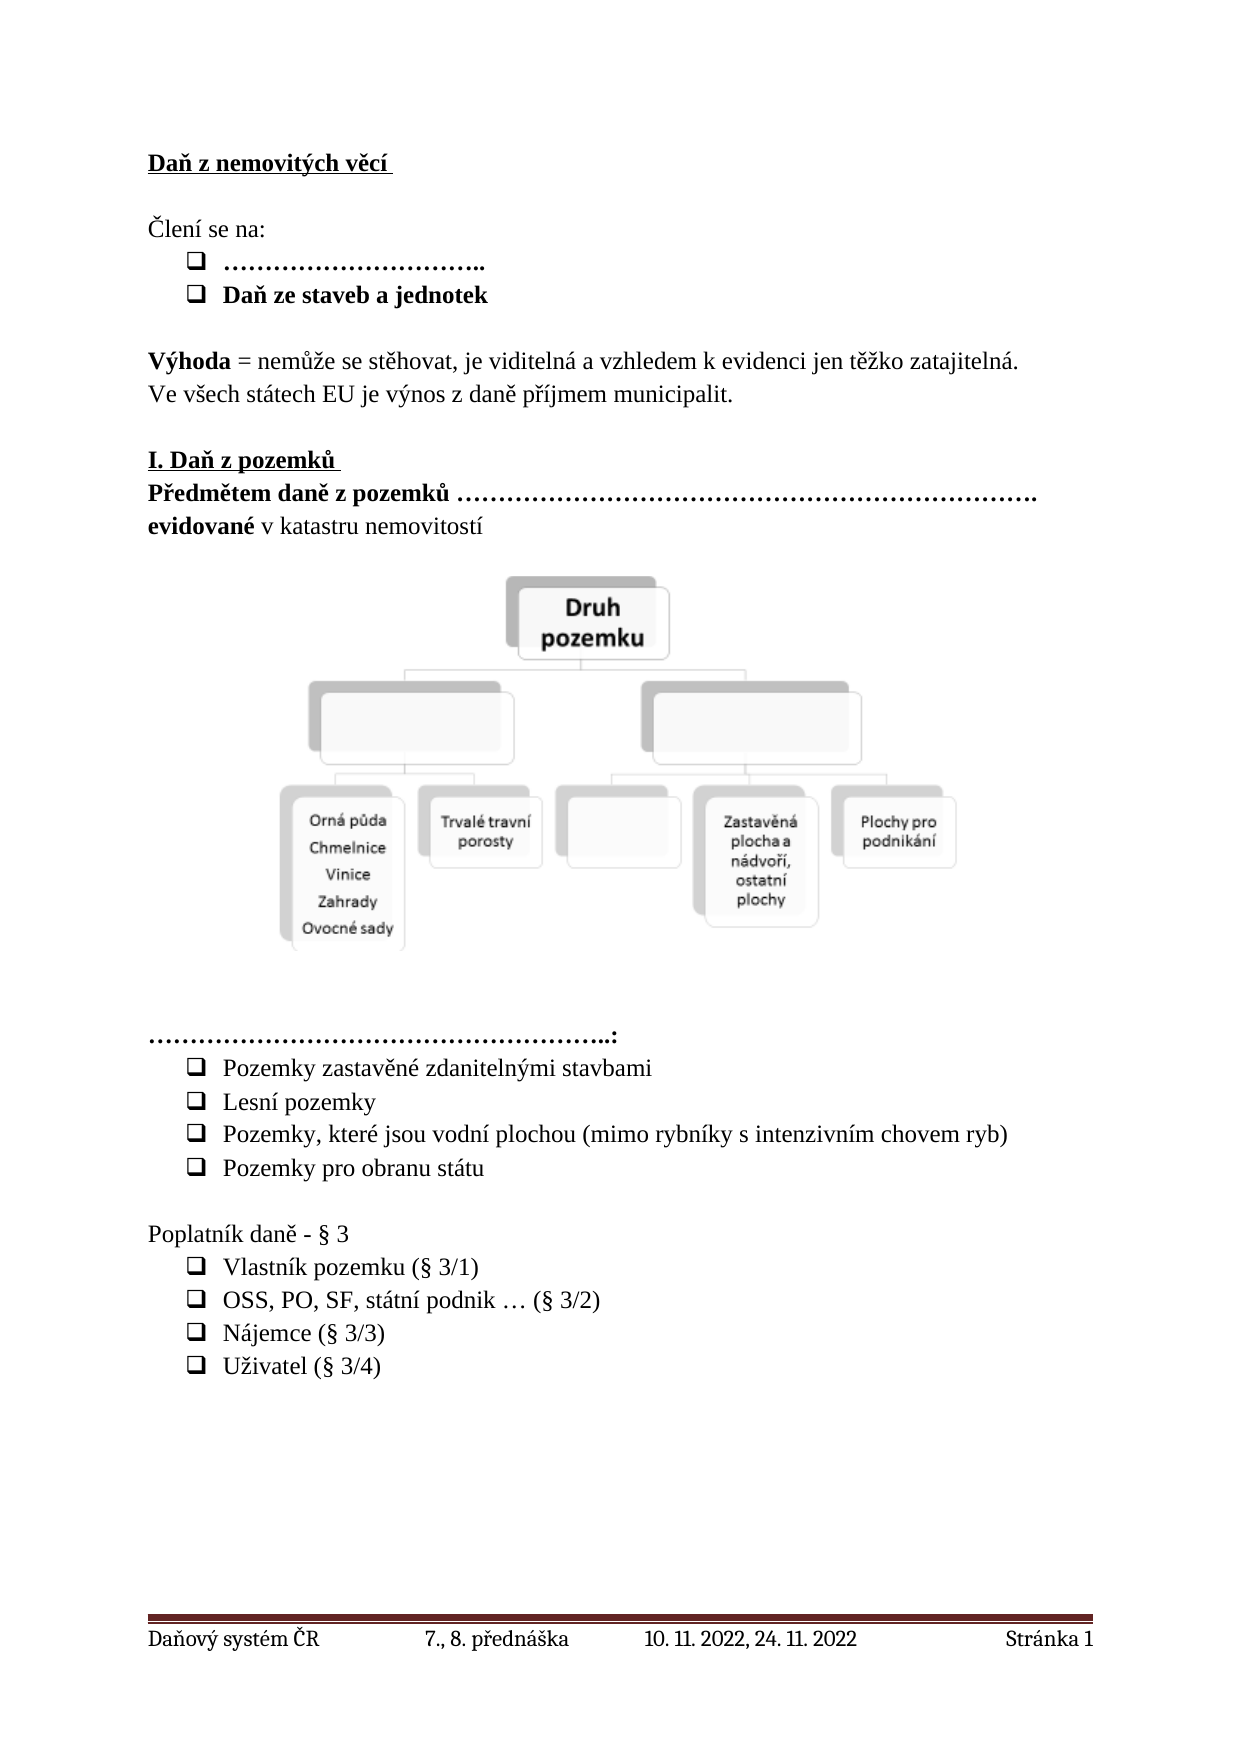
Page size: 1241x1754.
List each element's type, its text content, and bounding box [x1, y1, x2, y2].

text Poplatník daně - § 3 [148, 1219, 1093, 1247]
text I. Daň z pozemků [148, 445, 1093, 473]
text Ve všech státech EU je výnos z daně příjmem municipalit. [148, 379, 1093, 407]
text ………………………………………………..: [148, 1021, 1093, 1049]
text Výhoda = nemůže se stěhovat, je viditelná a vzhledem k evidenci jen těžko zatajitelná. [148, 346, 1093, 374]
picture [147, 576, 1093, 951]
list Pozemky, které jsou vodní plochou (mimo rybníky s intenzivním chovem ryb) [185, 1119, 1093, 1148]
list Daň ze staveb a jednotek [185, 280, 1093, 308]
list Vlastník pozemku (§ 3/1) [185, 1252, 1093, 1280]
list Pozemky zastavěné zdanitelnými stavbami [185, 1053, 1093, 1082]
list Nájemce (§ 3/3) [185, 1318, 1093, 1346]
list Lesní pozemky [185, 1087, 1093, 1115]
list Uživatel (§ 3/4) [185, 1351, 1093, 1379]
text Člení se na: [148, 214, 1093, 242]
list ………………………….. [185, 247, 1093, 275]
text Předmětem daně z pozemků ……………………………………………………………. evidované v katastru nemovitostí [148, 478, 1093, 539]
text Daň z nemovitých věcí [148, 148, 1093, 176]
list OSS, PO, SF, státní podnik … (§ 3/2) [185, 1285, 1093, 1313]
list Pozemky pro obranu státu [185, 1153, 1093, 1181]
